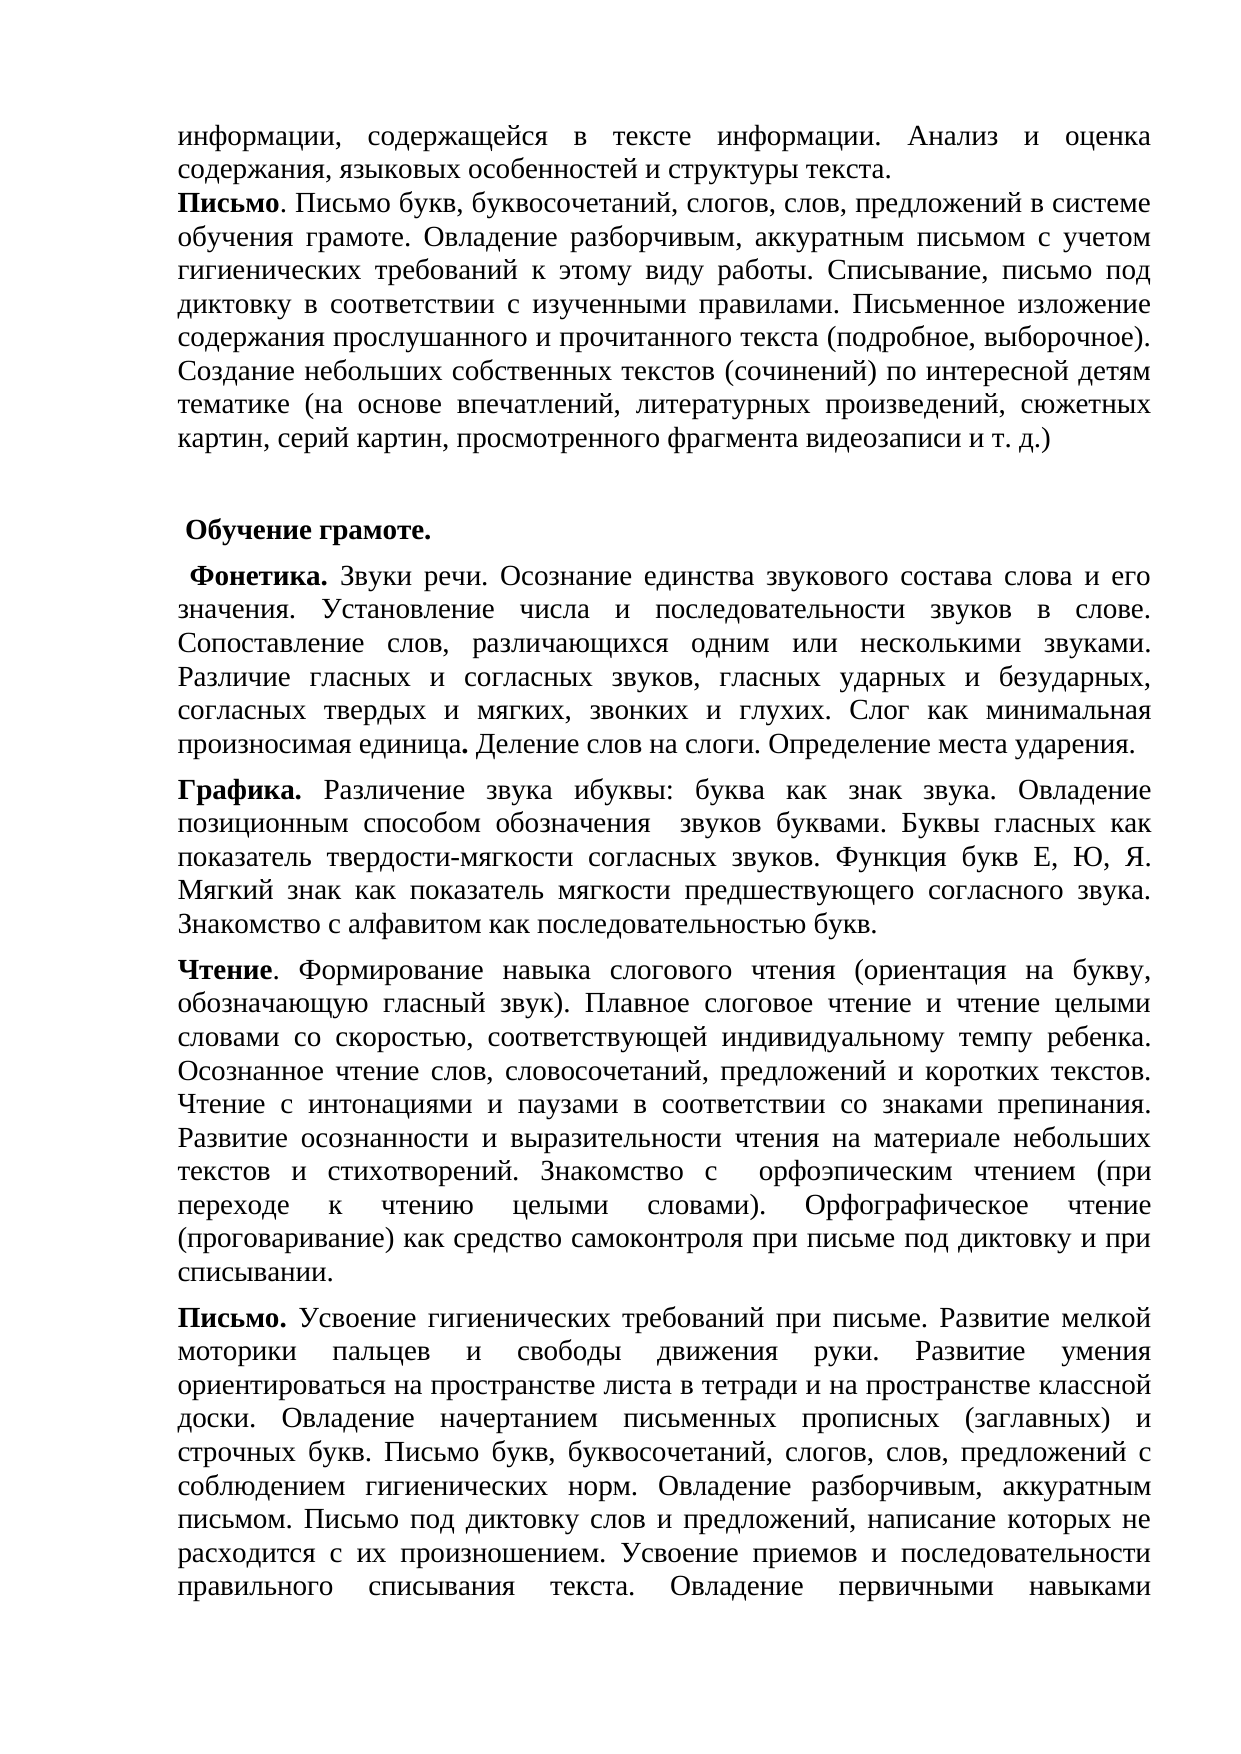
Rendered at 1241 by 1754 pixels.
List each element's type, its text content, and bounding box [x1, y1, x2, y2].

text Фонетика. Звуки речи. Осознание единства звукового состава слова и его значения. Установление числа и последовательности звуков в слове. Сопоставление слов, различающихся одним или несколькими звуками. Различие гласных и согласных звуков, гласных ударных и безударных, согласных твердых и мягких, звонких и глухих. Слог как минимальная произносимая единица. Деление слов на слоги. Определение места ударения. [177, 558, 1152, 759]
text Обучение грамоте. [177, 512, 1152, 546]
text Графика. Различение звука ибуквы: буква как знак звука. Овладение позиционным способом обозначения звуков буквами. Буквы гласных как показатель твердости-мягкости согласных звуков. Функция букв Е, Ю, Я. Мягкий знак как показатель мягкости предшествующего согласного звука. Знакомство с алфавитом как последовательностью букв. [177, 772, 1152, 939]
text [177, 118, 1152, 185]
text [177, 1300, 1152, 1602]
text Письмо. Письмо букв, буквосочетаний, слогов, слов, предложений в системе обучения грамоте. Овладение разборчивым, аккуратным письмом с учетом гигиенических требований к этому виду работы. Списывание, письмо под диктовку в соответствии с изученными правилами. Письменное изложение содержания прослушанного и прочитанного текста (подробное, выборочное). Создание небольших собственных текстов (сочинений) по интересной детям тематике (на основе впечатлений, литературных произведений, сюжетных картин, серий картин, просмотренного фрагмента видеозаписи и т. д.) [177, 185, 1152, 453]
text Чтение. Формирование навыка слогового чтения (ориентация на букву, обозначающую гласный звук). Плавное слоговое чтение и чтение целыми словами со скоростью, соответствующей индивидуальному темпу ребенка. Осознанное чтение слов, словосочетаний, предложений и коротких текстов. Чтение с интонациями и паузами в соответствии со знаками препинания. Развитие осознанности и выразительности чтения на материале небольших текстов и стихотворений. Знакомство с орфоэпическим чтением (при переходе к чтению целыми словами). Орфографическое чтение (проговаривание) как средство самоконтроля при письме под диктовку и при списывании. [177, 952, 1152, 1287]
